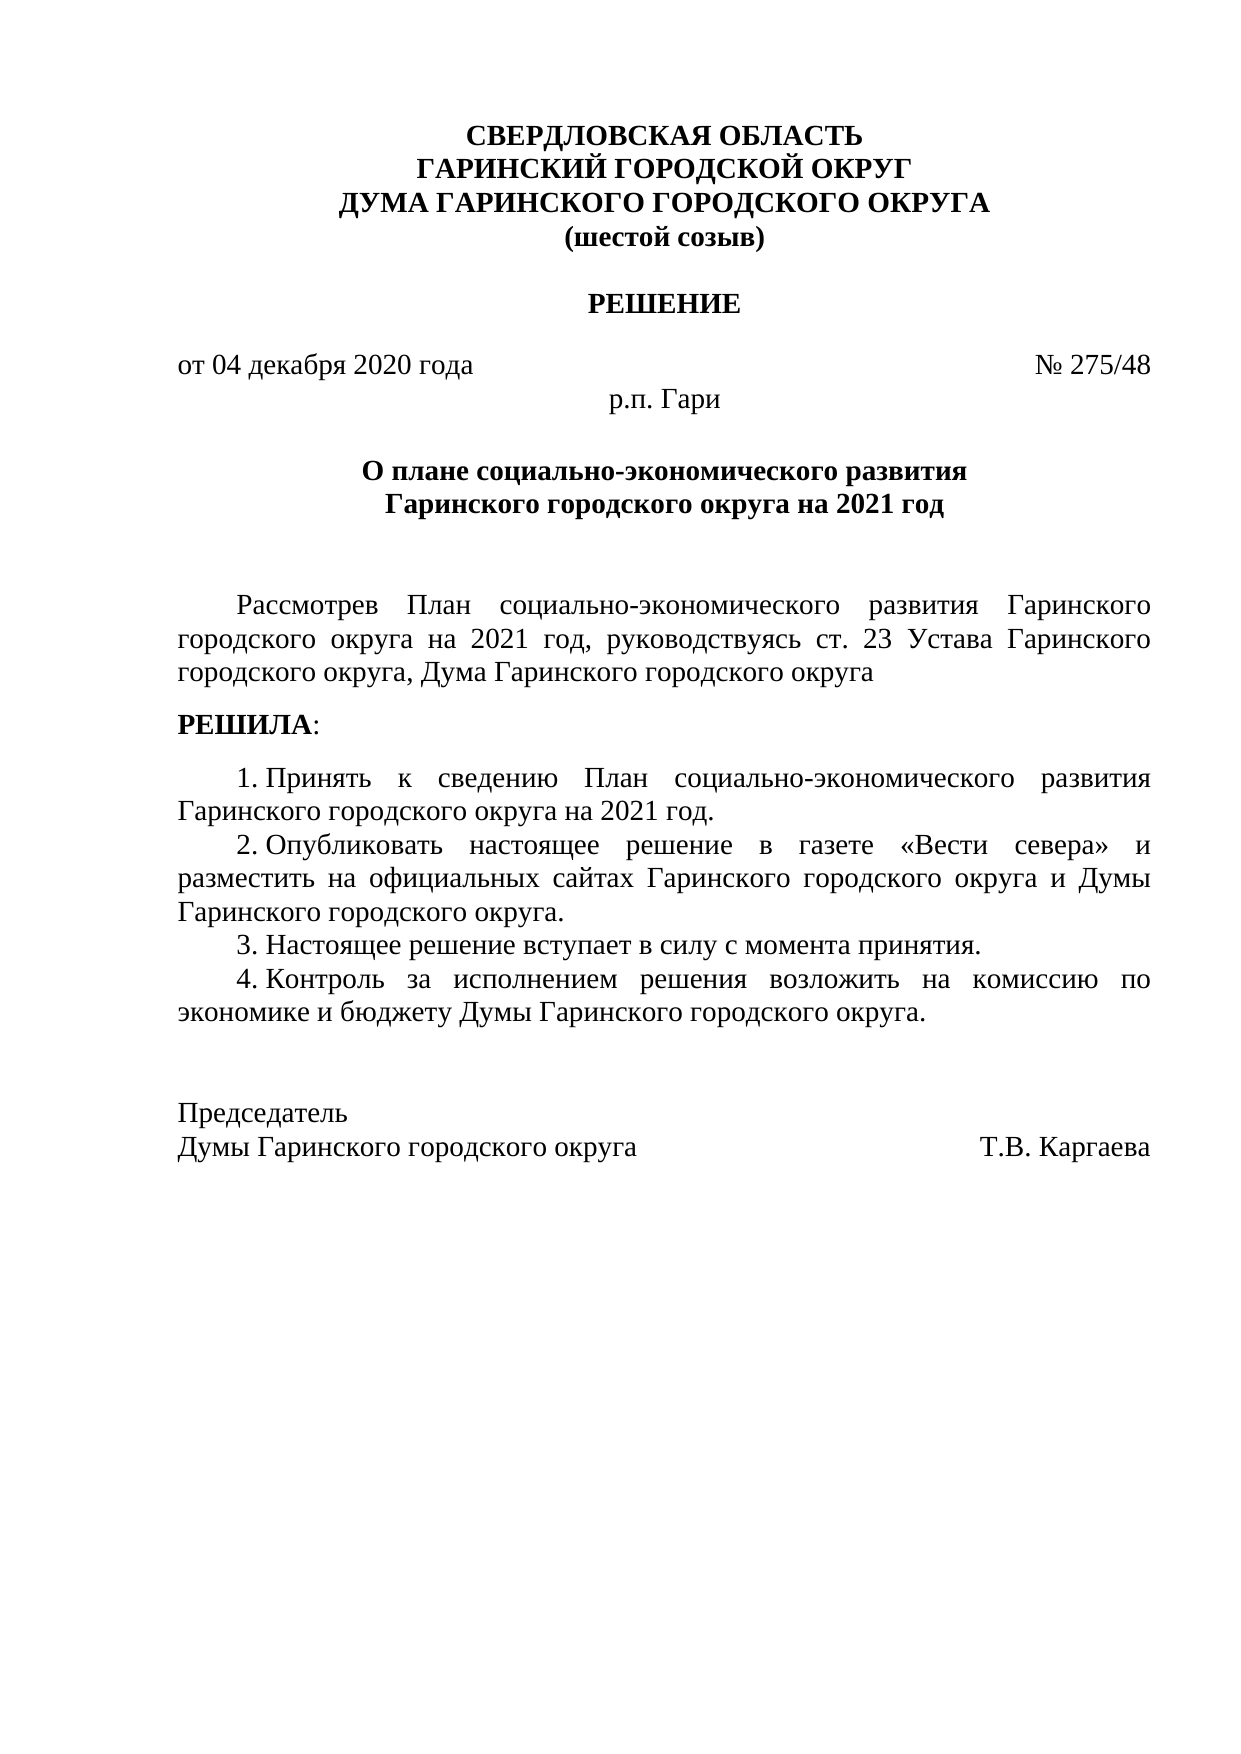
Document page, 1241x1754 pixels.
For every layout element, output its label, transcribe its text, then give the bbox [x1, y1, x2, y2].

text РЕШЕНИЕ [177, 286, 1152, 319]
text Председатель [177, 1095, 1152, 1129]
text 3. Настоящее решение вступает в силу с момента принятия. [177, 927, 1152, 961]
text РЕШИЛА: [177, 707, 1152, 741]
text р.п. Гари [177, 381, 1152, 414]
text 1. Принять к сведению План социально-экономического развития Гаринского городского округа на 2021 год. [177, 760, 1152, 827]
text (шестой созыв) [177, 219, 1152, 252]
text Думы Гаринского городского округа Т.В. Каргаева [177, 1129, 1152, 1162]
text СВЕРДЛОВСКАЯ ОБЛАСТЬ ГАРИНСКИЙ ГОРОДСКОЙ ОКРУГ [177, 118, 1152, 185]
text О плане социально-экономического развития Гаринского городского округа на 2021 год [354, 453, 974, 520]
text от 04 декабря 2020 года № 275/48 [177, 347, 1152, 381]
text 4. Контроль за исполнением решения возложить на комиссию по экономике и бюджету Думы Гаринского городского округа. [177, 961, 1152, 1028]
text Рассмотрев План социально-экономического развития Гаринского городского округа на 2021 год, руководствуясь ст. 23 Устава Гаринского городского округа, Дума Гаринского городского округа [177, 587, 1152, 688]
text ДУМА ГАРИНСКОГО ГОРОДСКОГО ОКРУГА [177, 185, 1152, 219]
text 2. Опубликовать настоящее решение в газете «Вести севера» и разместить на официальных сайтах Гаринского городского округа и Думы Гаринского городского округа. [177, 827, 1152, 927]
